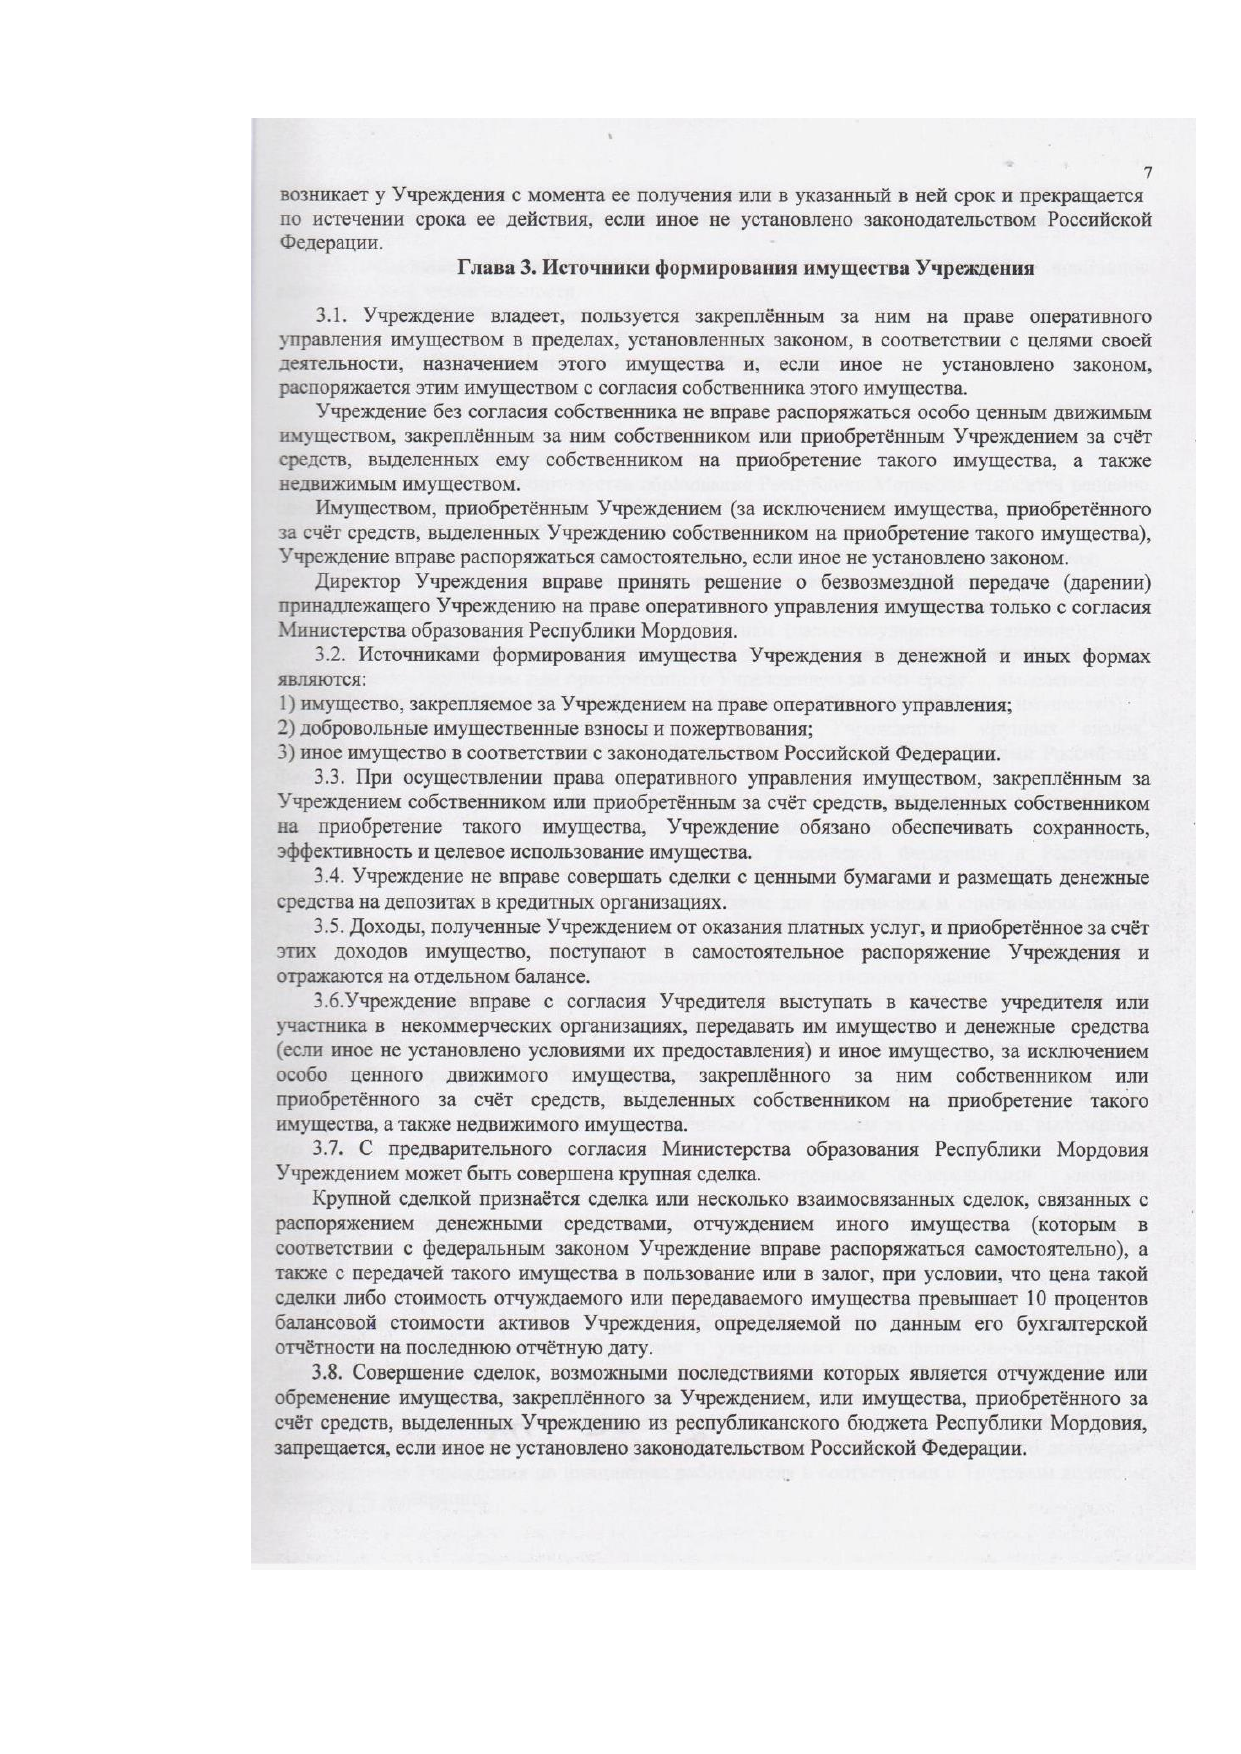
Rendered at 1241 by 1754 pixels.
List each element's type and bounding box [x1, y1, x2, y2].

picture [251, 118, 1196, 1570]
